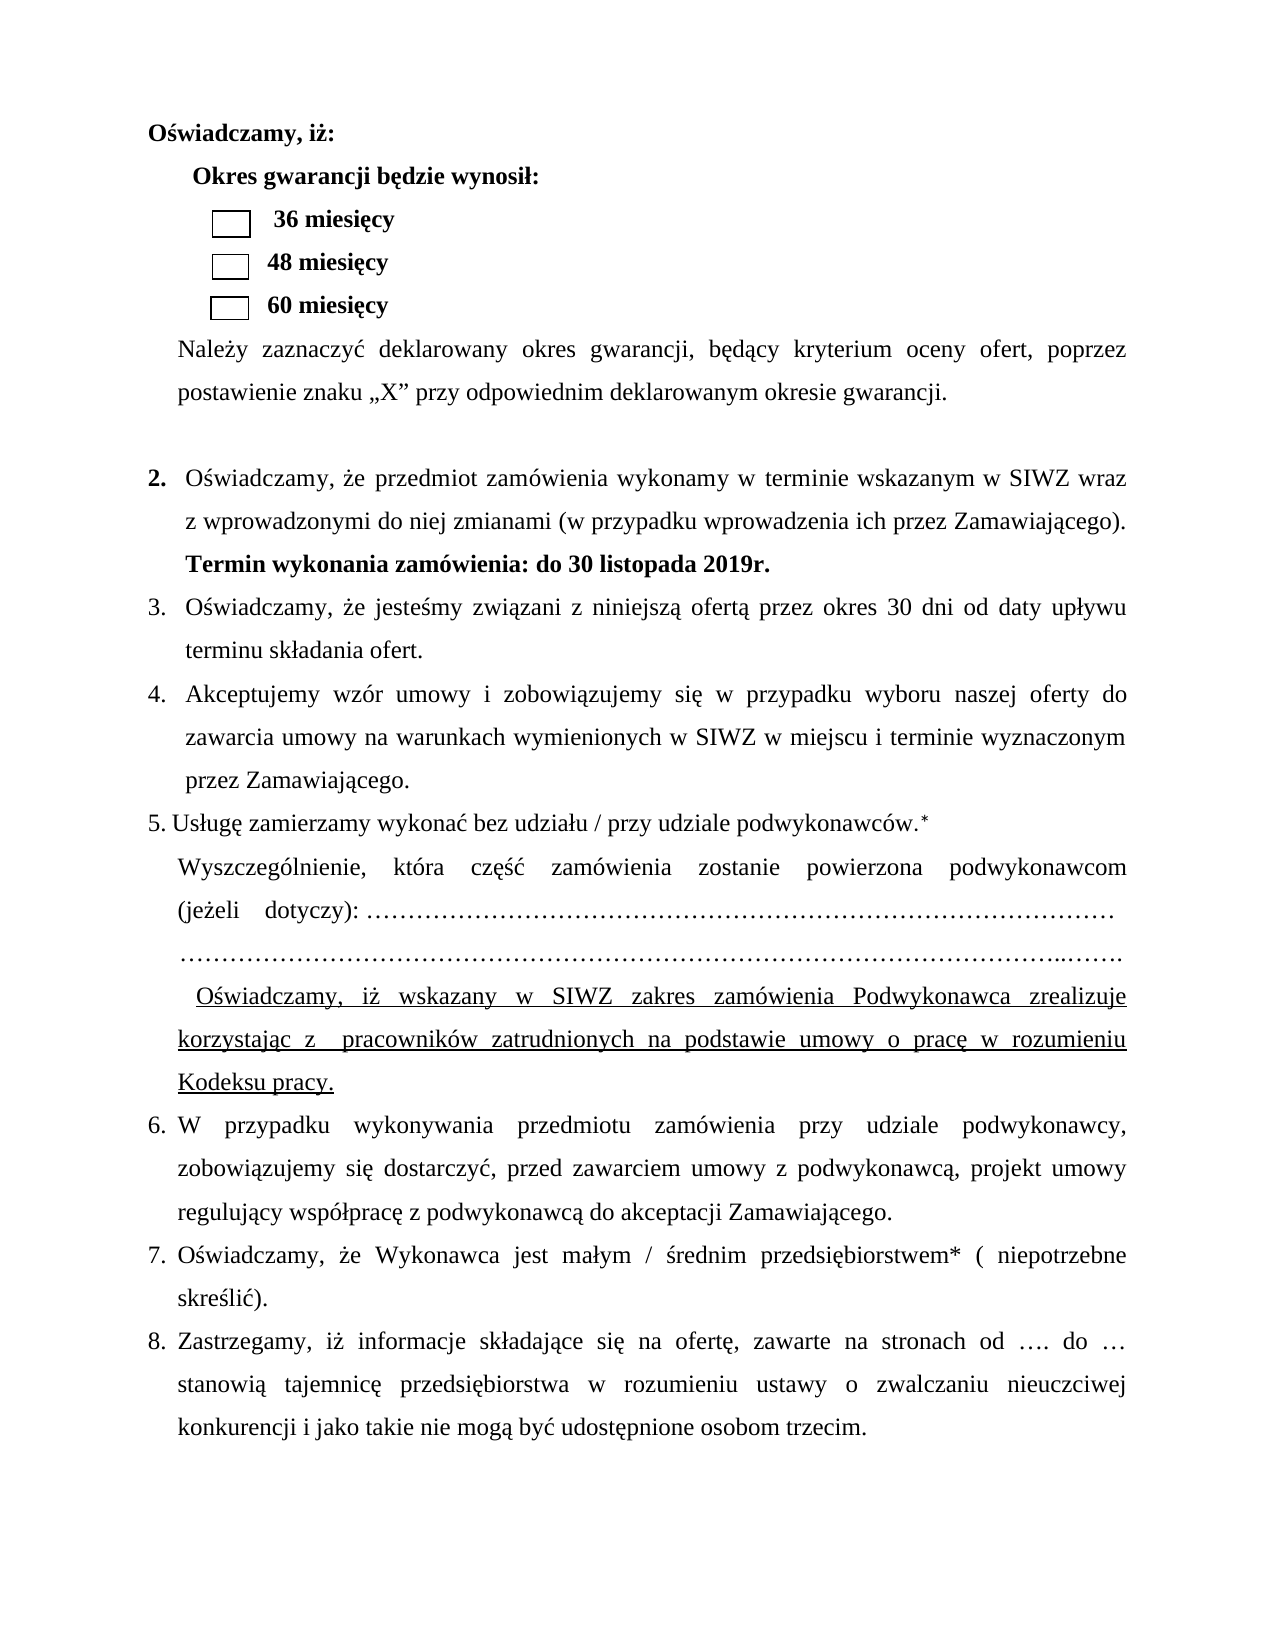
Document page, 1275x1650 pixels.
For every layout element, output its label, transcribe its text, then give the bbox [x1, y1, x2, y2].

text Oświadczamy, iż wskazany w SIWZ zakres zamówienia Podwykonawca zrealizuje korzystając z pracowników zatrudnionych na podstawie umowy o pracę w rozumieniu Kodeksu pracy. [177, 1050, 1127, 1096]
text 36 miesięcy [267, 204, 1127, 233]
list Oświadczamy, że przedmiot zamówienia wykonamy w terminie wskazanym w SIWZ wraz z wprowadzonymi do niej zmianami (w przypadku wprowadzenia ich przez Zamawiającego). Termin wykonania zamówienia: do 30 listopada 2019r. [148, 463, 1127, 578]
text 48 miesięcy [267, 247, 1127, 276]
list Oświadczamy, że jesteśmy związani z niniejszą ofertą przez okres 30 dni od daty upływu terminu składania ofert. [148, 592, 1127, 664]
text Okres gwarancji będzie wynosił: [192, 161, 1127, 190]
list Należy zaznaczyć deklarowany okres gwarancji, będący kryterium oceny ofert, poprzez postawienie znaku „X” przy odpowiednim deklarowanym okresie gwarancji. [177, 334, 1127, 406]
list Akceptujemy wzór umowy i zobowiązujemy się w przypadku wyboru naszej oferty do zawarcia umowy na warunkach wymienionych w SIWZ w miejscu i terminie wyznaczonym przez Zamawiającego. [148, 679, 1127, 794]
list Oświadczamy, że Wykonawca jest małym / średnim przedsiębiorstwem* ( niepotrzebne skreślić). [148, 1240, 1127, 1312]
text Oświadczamy, iż wskazany w SIWZ zakres zamówienia Podwykonawca zrealizuje korzystając z pracowników zatrudnionych na podstawie umowy o pracę w rozumieniu Kodeksu pracy. [177, 981, 1127, 1049]
text 60 miesięcy [267, 291, 1127, 319]
list 5. Usługę zamierzamy wykonać bez udziału / przy udziale podwykonawców.* [148, 808, 1127, 837]
list W przypadku wykonywania przedmiotu zamówienia przy udziale podwykonawcy, zobowiązujemy się dostarczyć, przed zawarciem umowy z podwykonawcą, projekt umowy regulujący współpracę z podwykonawcą do akceptacji Zamawiającego. [148, 1110, 1127, 1225]
text Oświadczamy, iż: [148, 118, 1127, 147]
list Zastrzegamy, iż informacje składające się na ofertę, zawarte na stronach od …. do … stanowią tajemnicę przedsiębiorstwa w rozumieniu ustawy o zwalczaniu nieuczciwej konkurencji i jako takie nie mogą być udostępnione osobom trzecim. [148, 1326, 1127, 1441]
text ……………………………………………………………………………………………..……. [148, 938, 1127, 967]
text Wyszczególnienie, która część zamówienia zostanie powierzona podwykonawcom (jeżeli dotyczy): ……………………………………………………………………………… [177, 852, 1127, 923]
